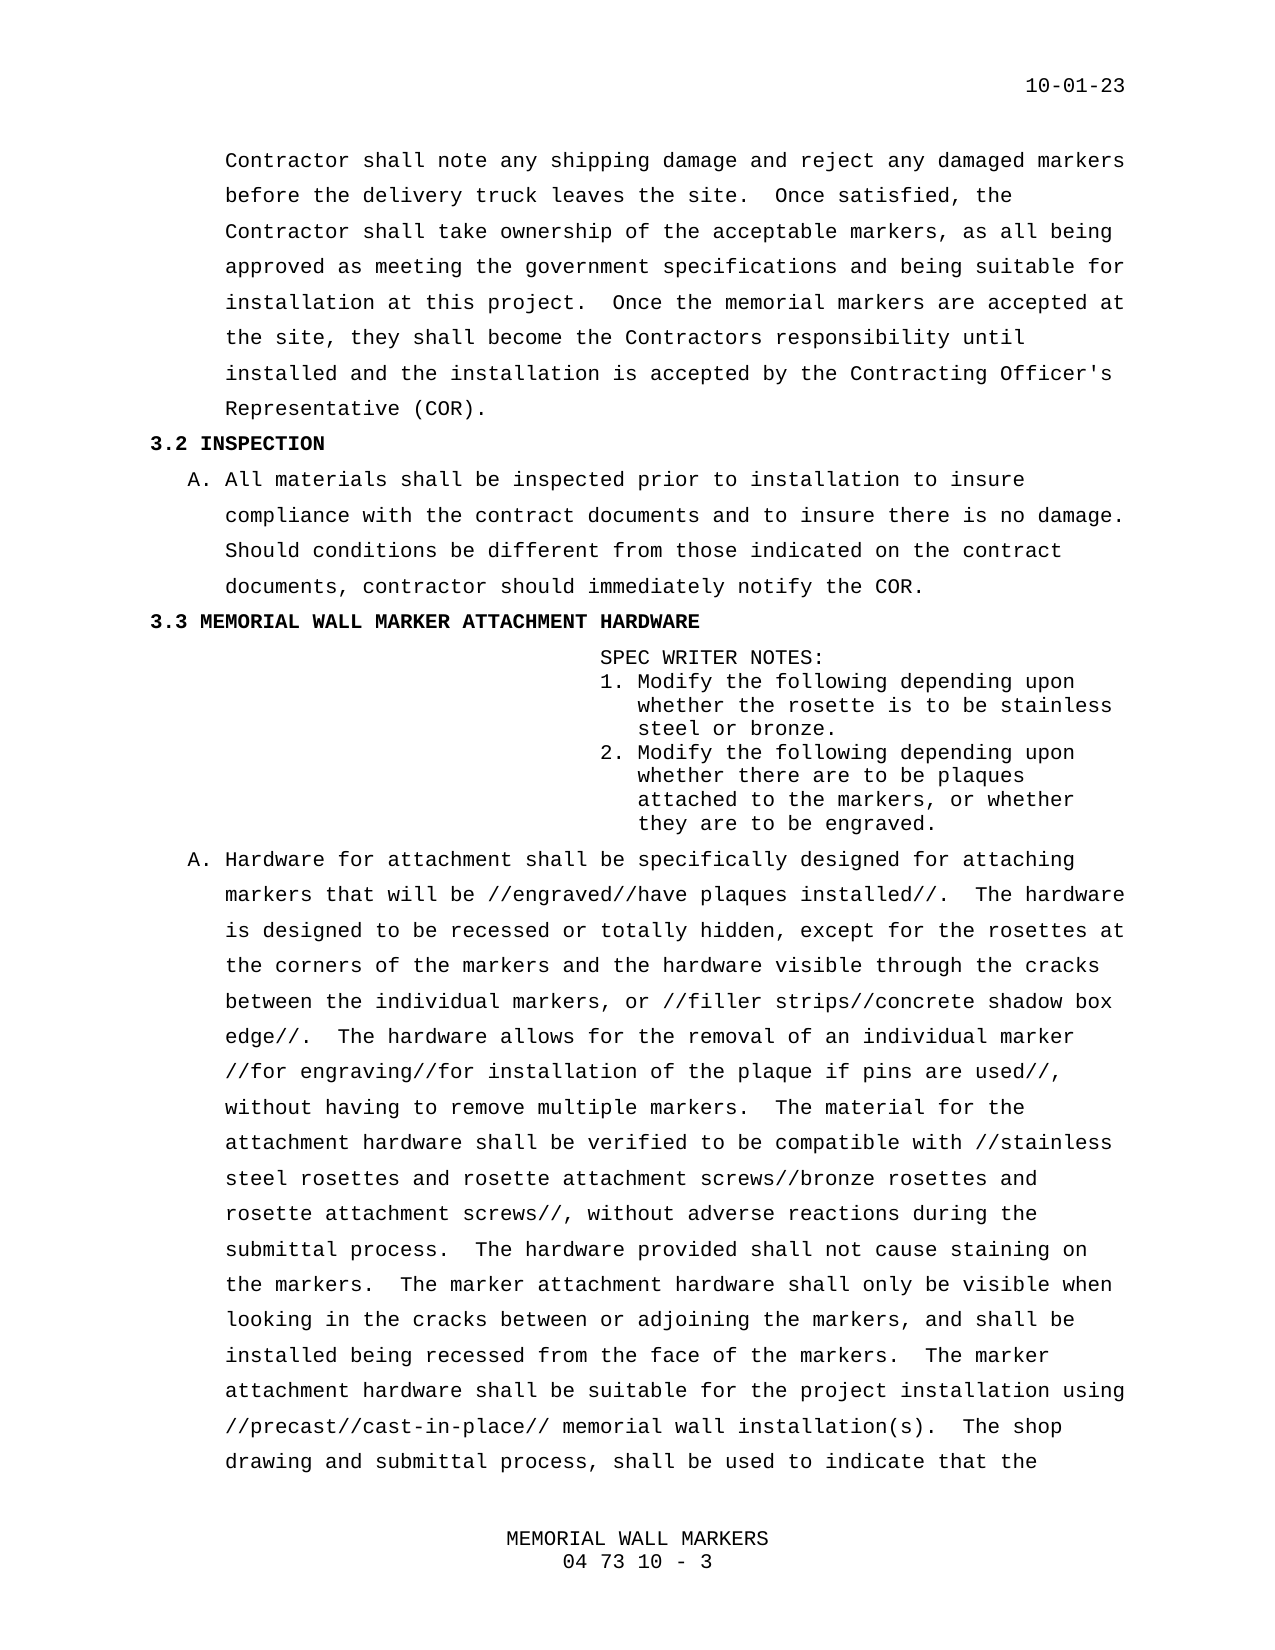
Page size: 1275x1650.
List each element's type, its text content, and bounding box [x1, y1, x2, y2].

text 1. Modify the following depending upon whether the rosette is to be stainless steel or bronze. [600, 671, 1125, 742]
text 3.2 INSPECTION [150, 433, 1125, 457]
text SPEC WRITER NOTES: [600, 647, 1125, 671]
text 3.3 MEMORIAL wall MARKER ATTACHMENT hardware [150, 611, 1125, 635]
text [187, 849, 1125, 1475]
text A. All materials shall be inspected prior to installation to insure compliance with the contract documents and to insure there is no damage. Should conditions be different from those indicated on the contract documents, contractor should immediately notify the COR. [187, 469, 1125, 599]
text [187, 150, 1125, 422]
text 2. Modify the following depending upon whether there are to be plaques attached to the markers, or whether they are to be engraved. [600, 742, 1125, 836]
